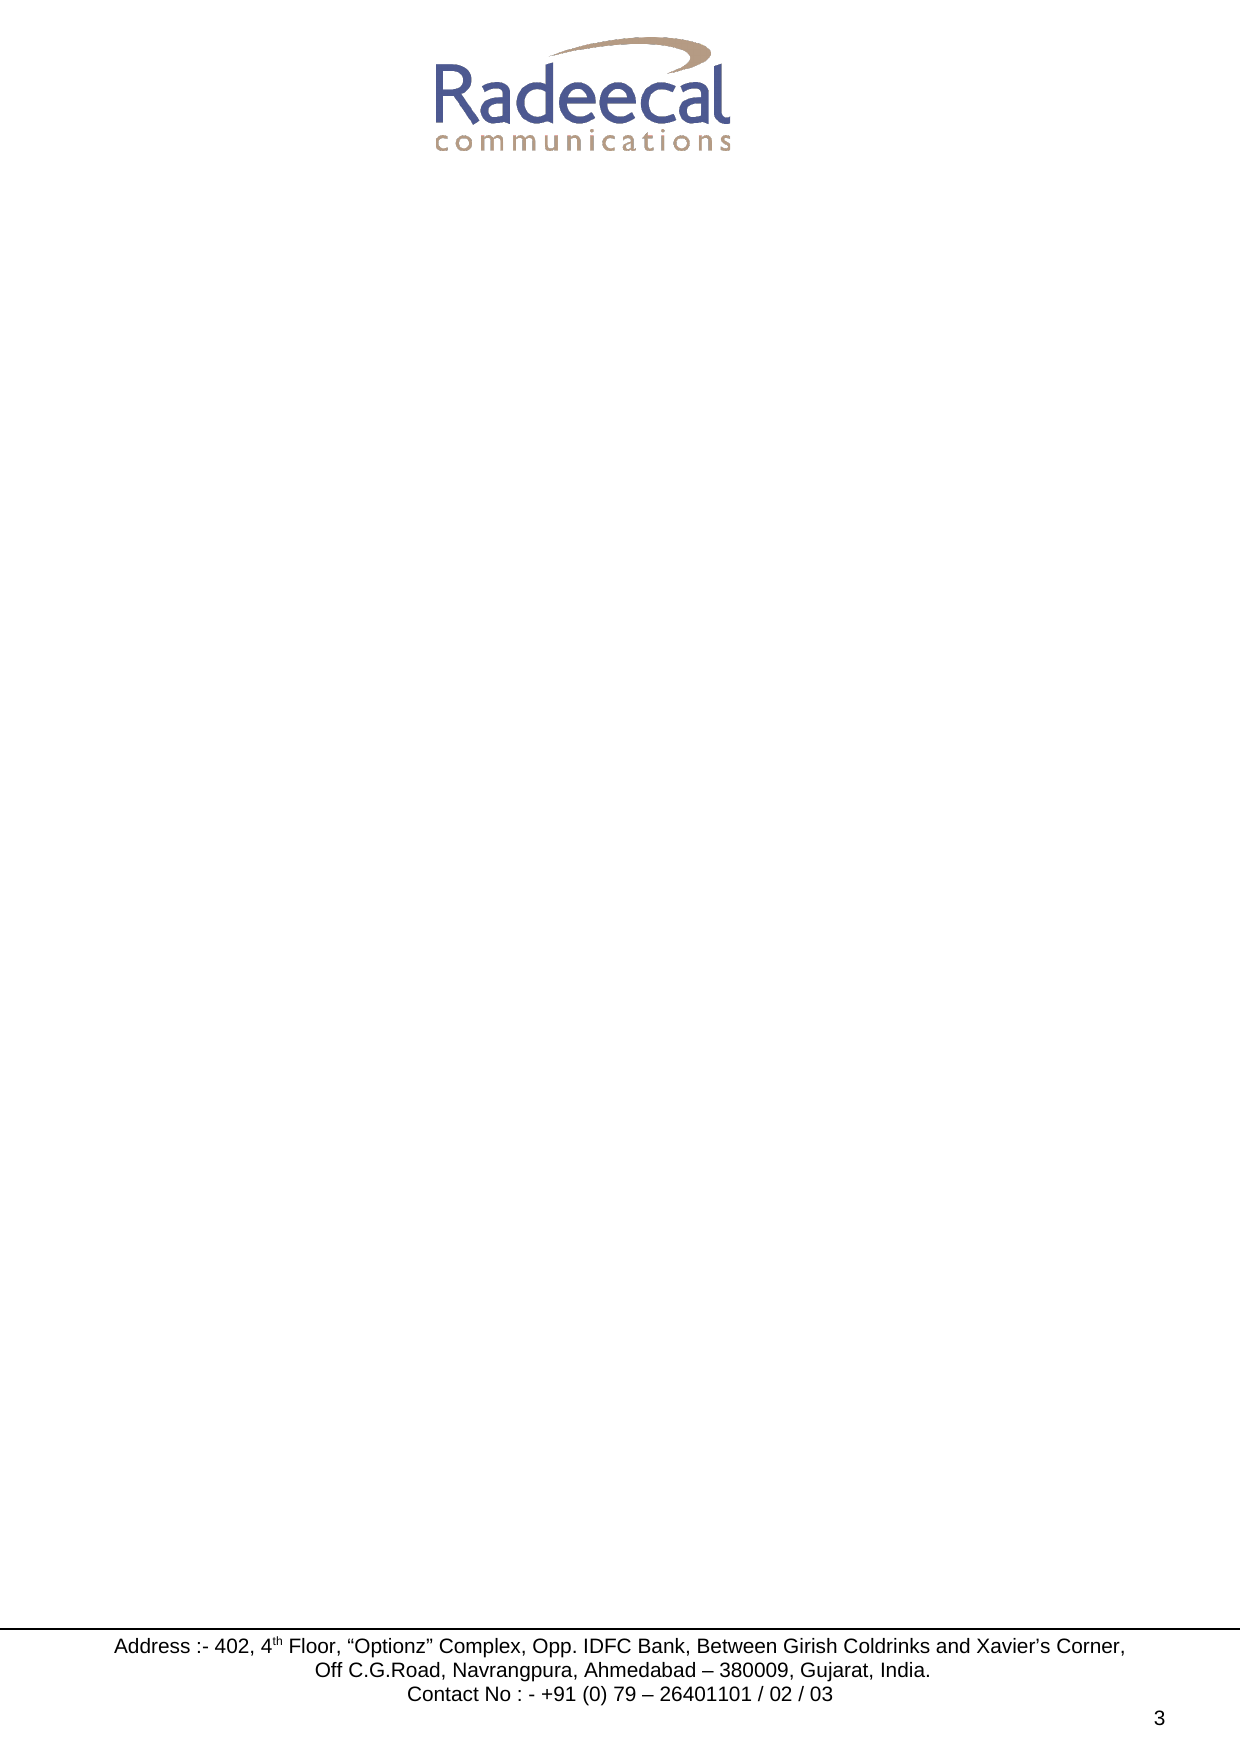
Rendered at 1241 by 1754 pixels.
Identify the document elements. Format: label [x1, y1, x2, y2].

picture [436, 37, 731, 151]
